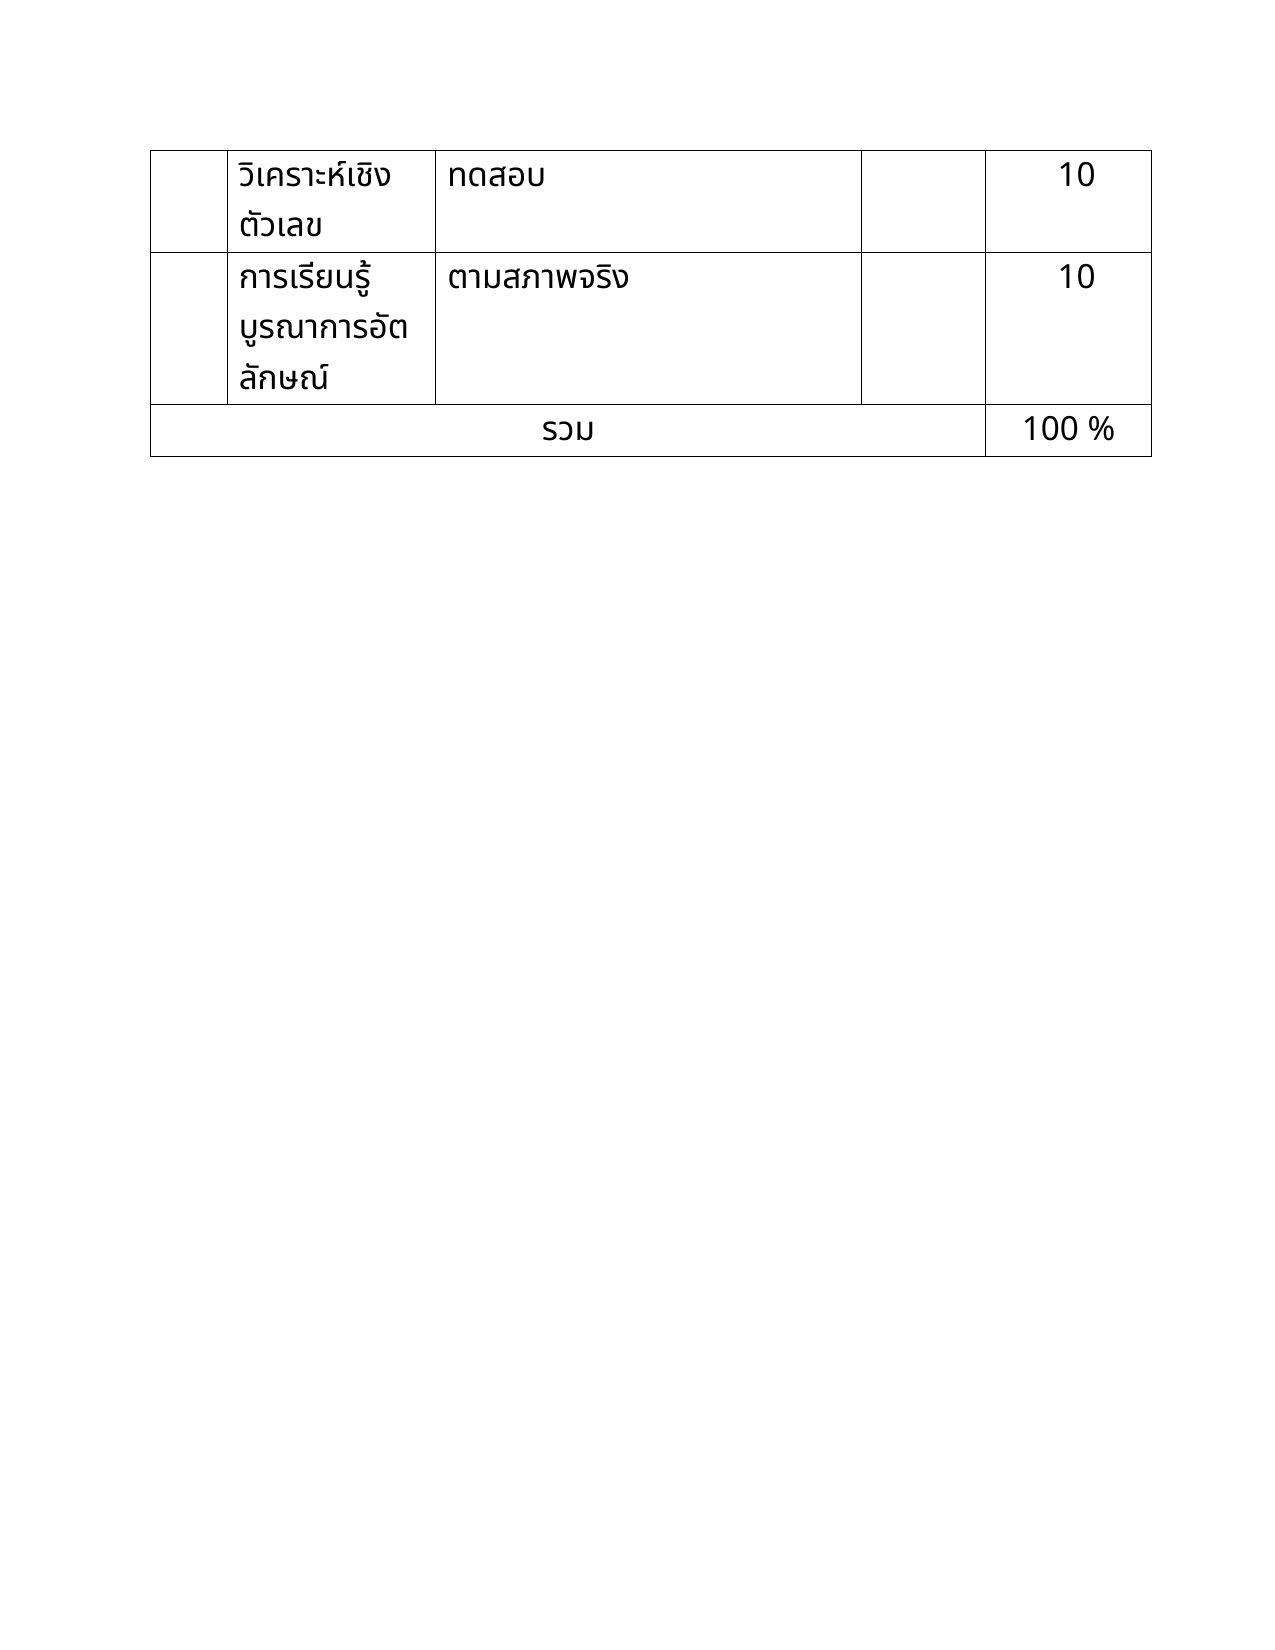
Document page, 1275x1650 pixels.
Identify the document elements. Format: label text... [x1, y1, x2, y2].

table_cell [151, 253, 227, 404]
table_cell [862, 253, 985, 404]
table_cell 10 [986, 151, 1151, 252]
table_cell 100 % [986, 405, 1151, 456]
table_cell ตามสภาพจริง [436, 253, 861, 404]
table_cell รวม [151, 405, 985, 456]
table_cell การเรียนรู้บูรณาการอัตลักษณ์ [228, 253, 435, 404]
table_cell 10 [986, 253, 1151, 404]
table_cell [151, 151, 227, 252]
table_cell ทดสอบ [436, 151, 861, 252]
table_cell [862, 151, 985, 252]
table_cell วิเคราะห์เชิงตัวเลข [228, 151, 435, 252]
